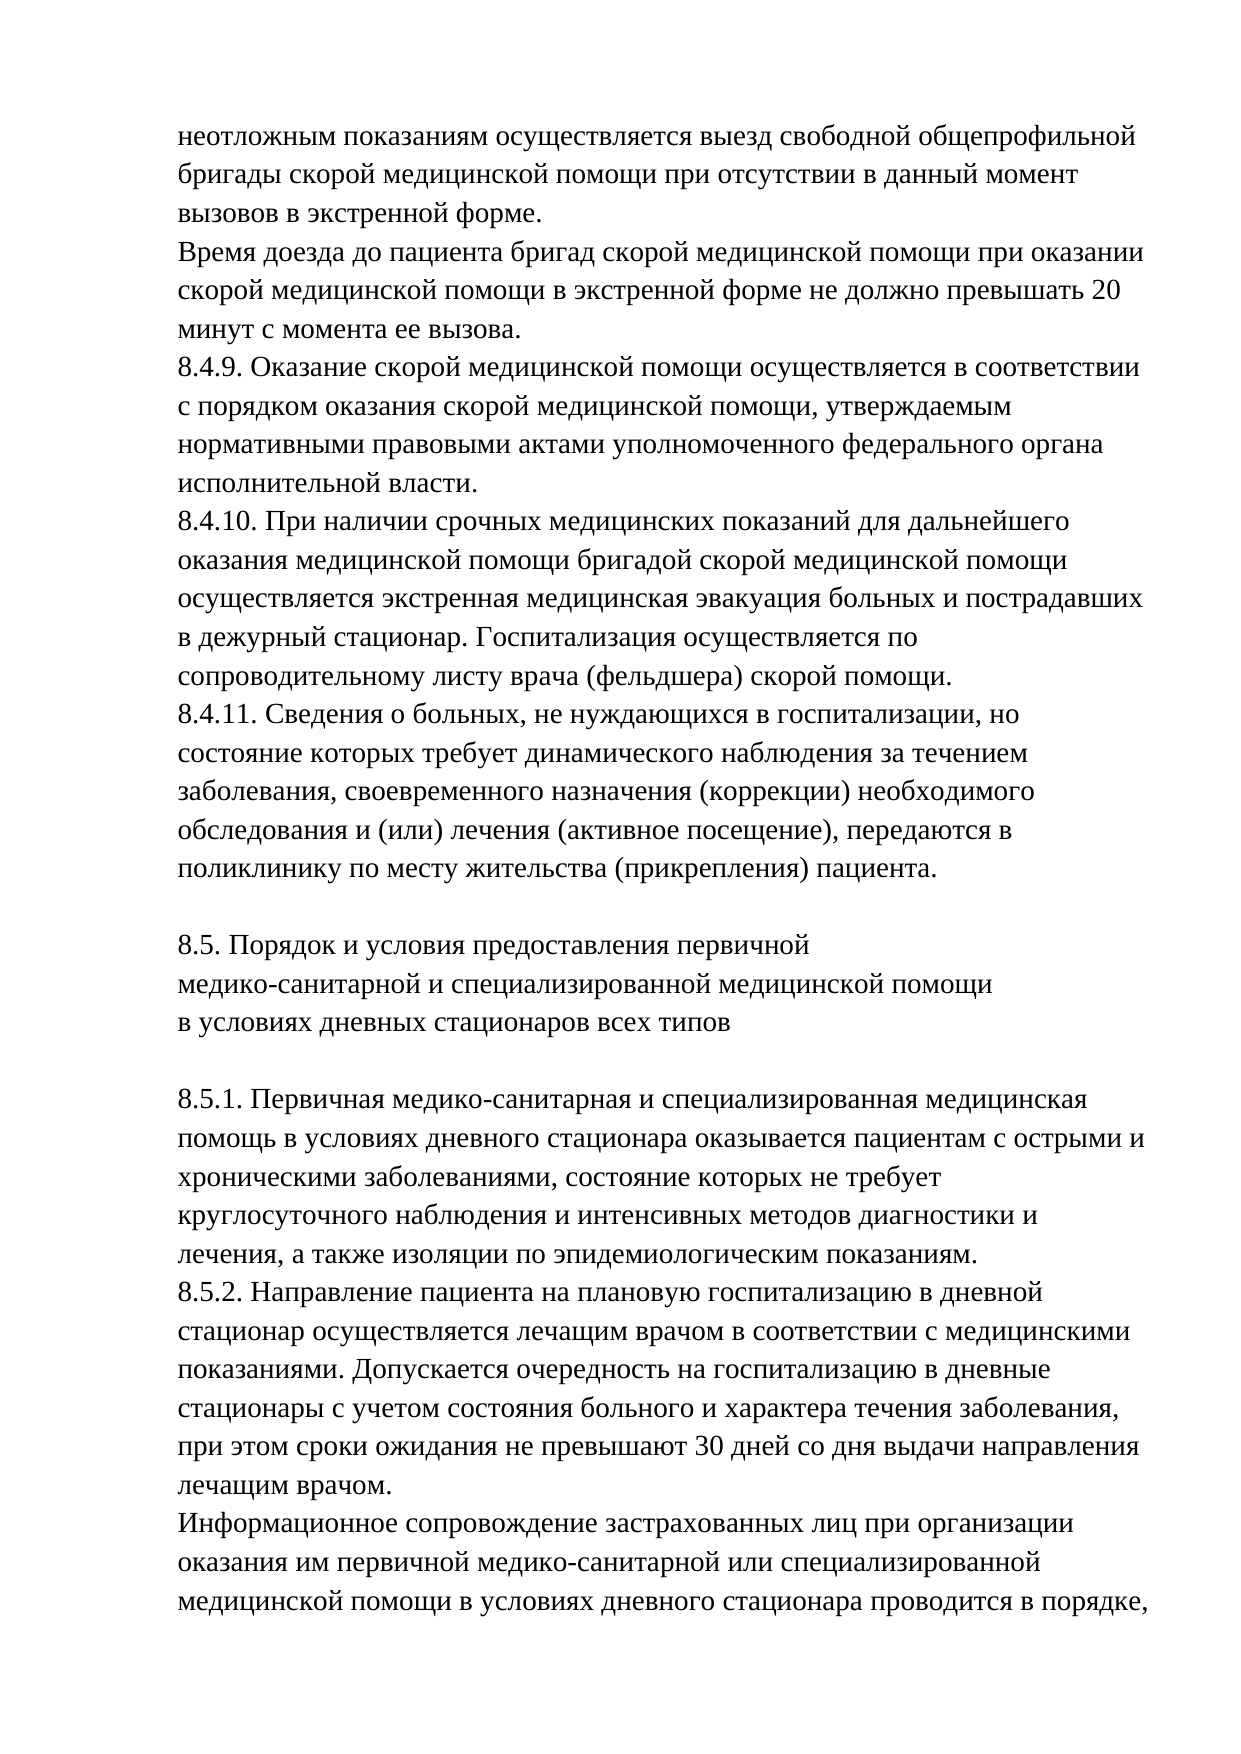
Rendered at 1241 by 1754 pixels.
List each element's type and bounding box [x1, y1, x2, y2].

text [177, 118, 1152, 1616]
